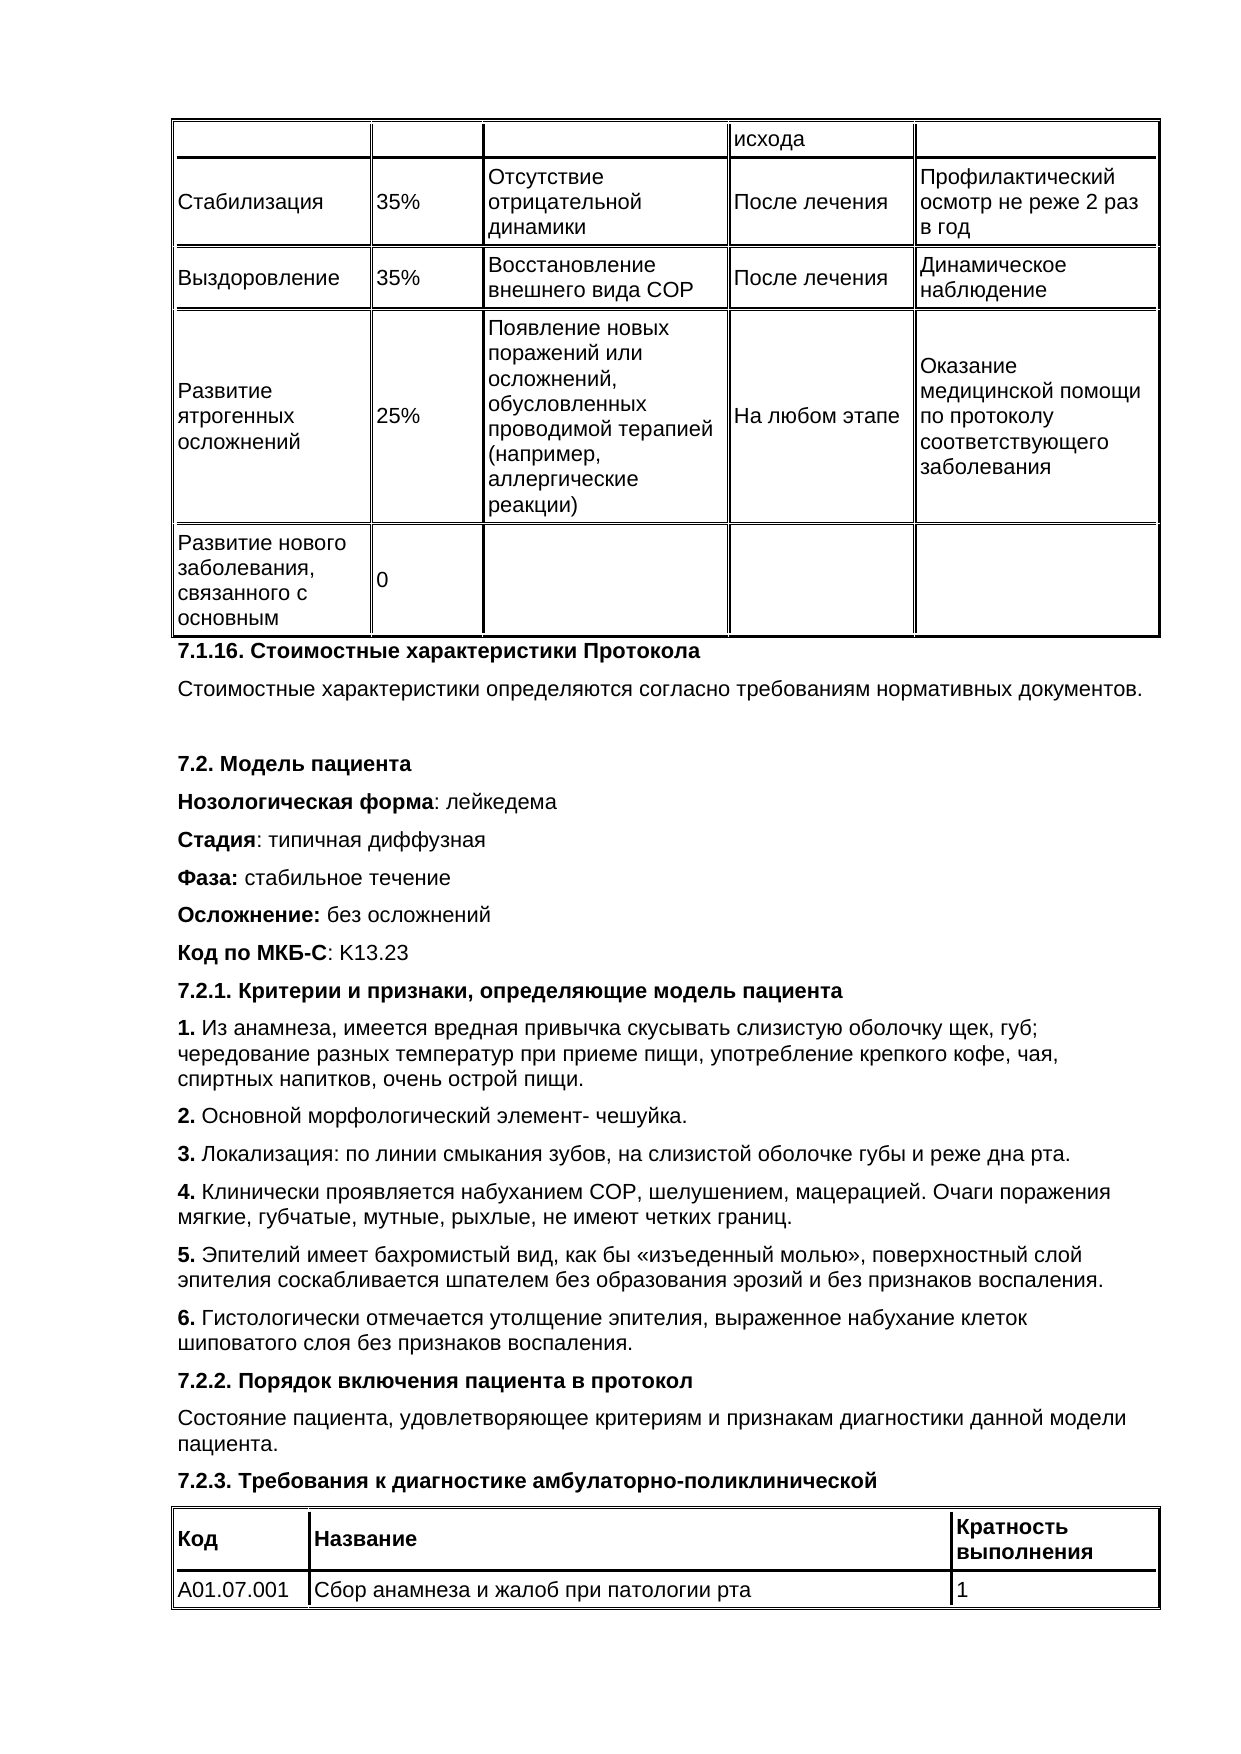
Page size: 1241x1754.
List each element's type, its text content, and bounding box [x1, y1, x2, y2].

table_cell 35% [373, 248, 482, 307]
table_cell 0 [372, 525, 483, 635]
text Состояние пациента, удовлетворяющее критериям и признакам диагностики данной модели пациента. [177, 1405, 1152, 1456]
text 7.2.2. Порядок включения пациента в протокол [177, 1367, 1152, 1393]
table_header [915, 122, 1158, 156]
text Стоимостные характеристики определяются согласно требованиям нормативных документов. [177, 676, 1152, 701]
table_header Частота развития % [372, 120, 483, 156]
text 4. Клинически проявляется набуханием СОР, шелушением, мацерацией. Очаги поражения мягкие, губчатые, мутные, рыхлые, не имеют четких границ. [177, 1179, 1152, 1229]
table_cell [915, 521, 1159, 635]
text 1. Из анамнеза, имеется вредная привычка скусывать слизистую оболочку щек, губ; чередование разных температур при приеме пищи, употребление крепкого кофе, чая, спиртных напитков, очень острой пищи. [177, 1015, 1152, 1091]
text Нозологическая форма: лейкедема [177, 789, 1152, 814]
text 5. Эпителий имеет бахромистый вид, как бы «изъеденный молью», поверхностный слой эпителия соскабливается шпателем без образования эрозий и без признаков воспаления. [177, 1242, 1152, 1292]
text 7.2.1. Критерии и признаки, определяющие модель пациента [177, 977, 1152, 1003]
table_header Название [309, 1509, 951, 1569]
table_cell Развитие ятрогенных осложнений [174, 307, 370, 521]
table_cell 35% [373, 159, 482, 244]
text 2. Основной морфологический элемент- чешуйка. [177, 1103, 1152, 1128]
table_cell Появление новых поражений или осложнений, обусловленных проводимой терапией (например, аллергические реакции) [485, 311, 727, 521]
table_cell Стабилизация [174, 156, 370, 244]
table_cell 25% [373, 311, 482, 521]
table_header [174, 122, 372, 156]
text Фаза: стабильное течение [177, 864, 1152, 889]
table_header Критерии и признаки [483, 120, 729, 156]
table_header Код [173, 1507, 309, 1569]
table_cell Оказание медицинской помощи по протоколу соответствующего заболевания [917, 307, 1159, 521]
text Осложнение: без осложнений [177, 902, 1152, 927]
text 7.1.16. Стоимостные характеристики Протокола [177, 638, 1152, 663]
table_cell Выздоровление [174, 244, 370, 307]
text Стадия: типичная диффузная [177, 827, 1152, 852]
table_cell После лечения [731, 159, 913, 244]
table_cell Сбор анамнеза и жалоб при патологии рта [309, 1572, 951, 1607]
text 3. Локализация: по линии смыкания зубов, на слизистой оболочке губы и реже дна рта. [177, 1141, 1152, 1166]
table_cell Профилактический осмотр не реже 2 раз в год [917, 156, 1158, 244]
text 7.2. Модель пациента [177, 751, 1152, 776]
table_cell 1 [951, 1569, 1158, 1607]
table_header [729, 120, 915, 156]
table_header Кратность выполнения [951, 1509, 1158, 1569]
table_cell Развитие нового заболевания, связанного с основным [174, 521, 372, 635]
text Код по МКБ-С: K13.23 [177, 940, 1152, 965]
text 6. Гистологически отмечается утолщение эпителия, выраженное набухание клеток шиповатого слоя без признаков воспаления. [177, 1304, 1152, 1355]
text 7.2.3. Требования к диагностике амбулаторно-поликлинической [177, 1468, 1152, 1493]
table_cell Восстановление внешнего вида СОР [485, 248, 727, 307]
table_cell После лечения [731, 248, 913, 307]
table_cell [483, 521, 729, 635]
table_cell [729, 521, 915, 635]
table_cell Отсутствие отрицательной динамики [485, 159, 727, 244]
table_cell На любом этапе [731, 311, 913, 521]
table_cell А01.07.001 [174, 1569, 309, 1607]
table_cell Динамическое наблюдение [917, 244, 1159, 307]
